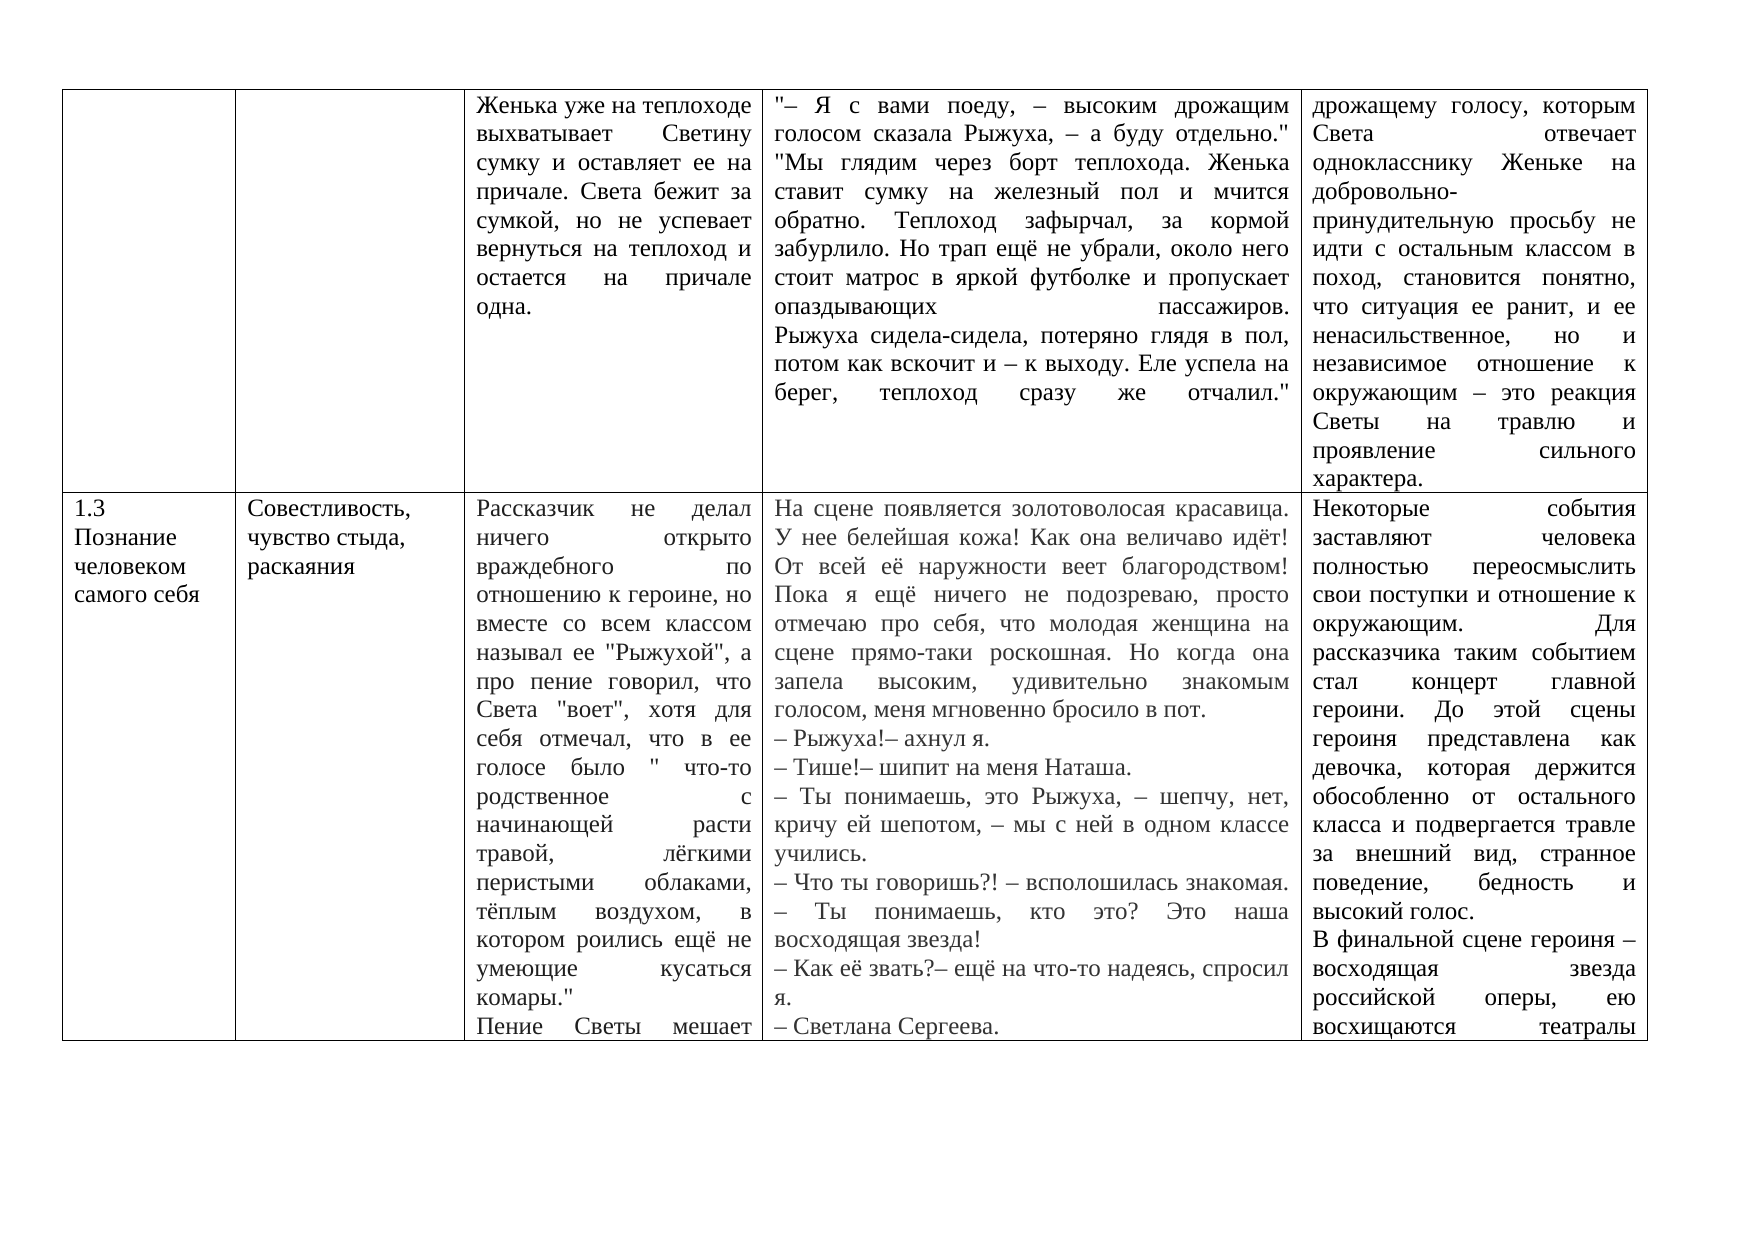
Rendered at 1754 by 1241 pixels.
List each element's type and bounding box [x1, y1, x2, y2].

table_cell [236, 90, 464, 492]
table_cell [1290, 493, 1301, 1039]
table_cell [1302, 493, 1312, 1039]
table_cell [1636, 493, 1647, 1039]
table_cell [63, 493, 235, 1039]
table_cell [63, 90, 235, 492]
table_cell [465, 493, 762, 1039]
table_cell [236, 493, 464, 1039]
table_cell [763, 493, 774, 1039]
